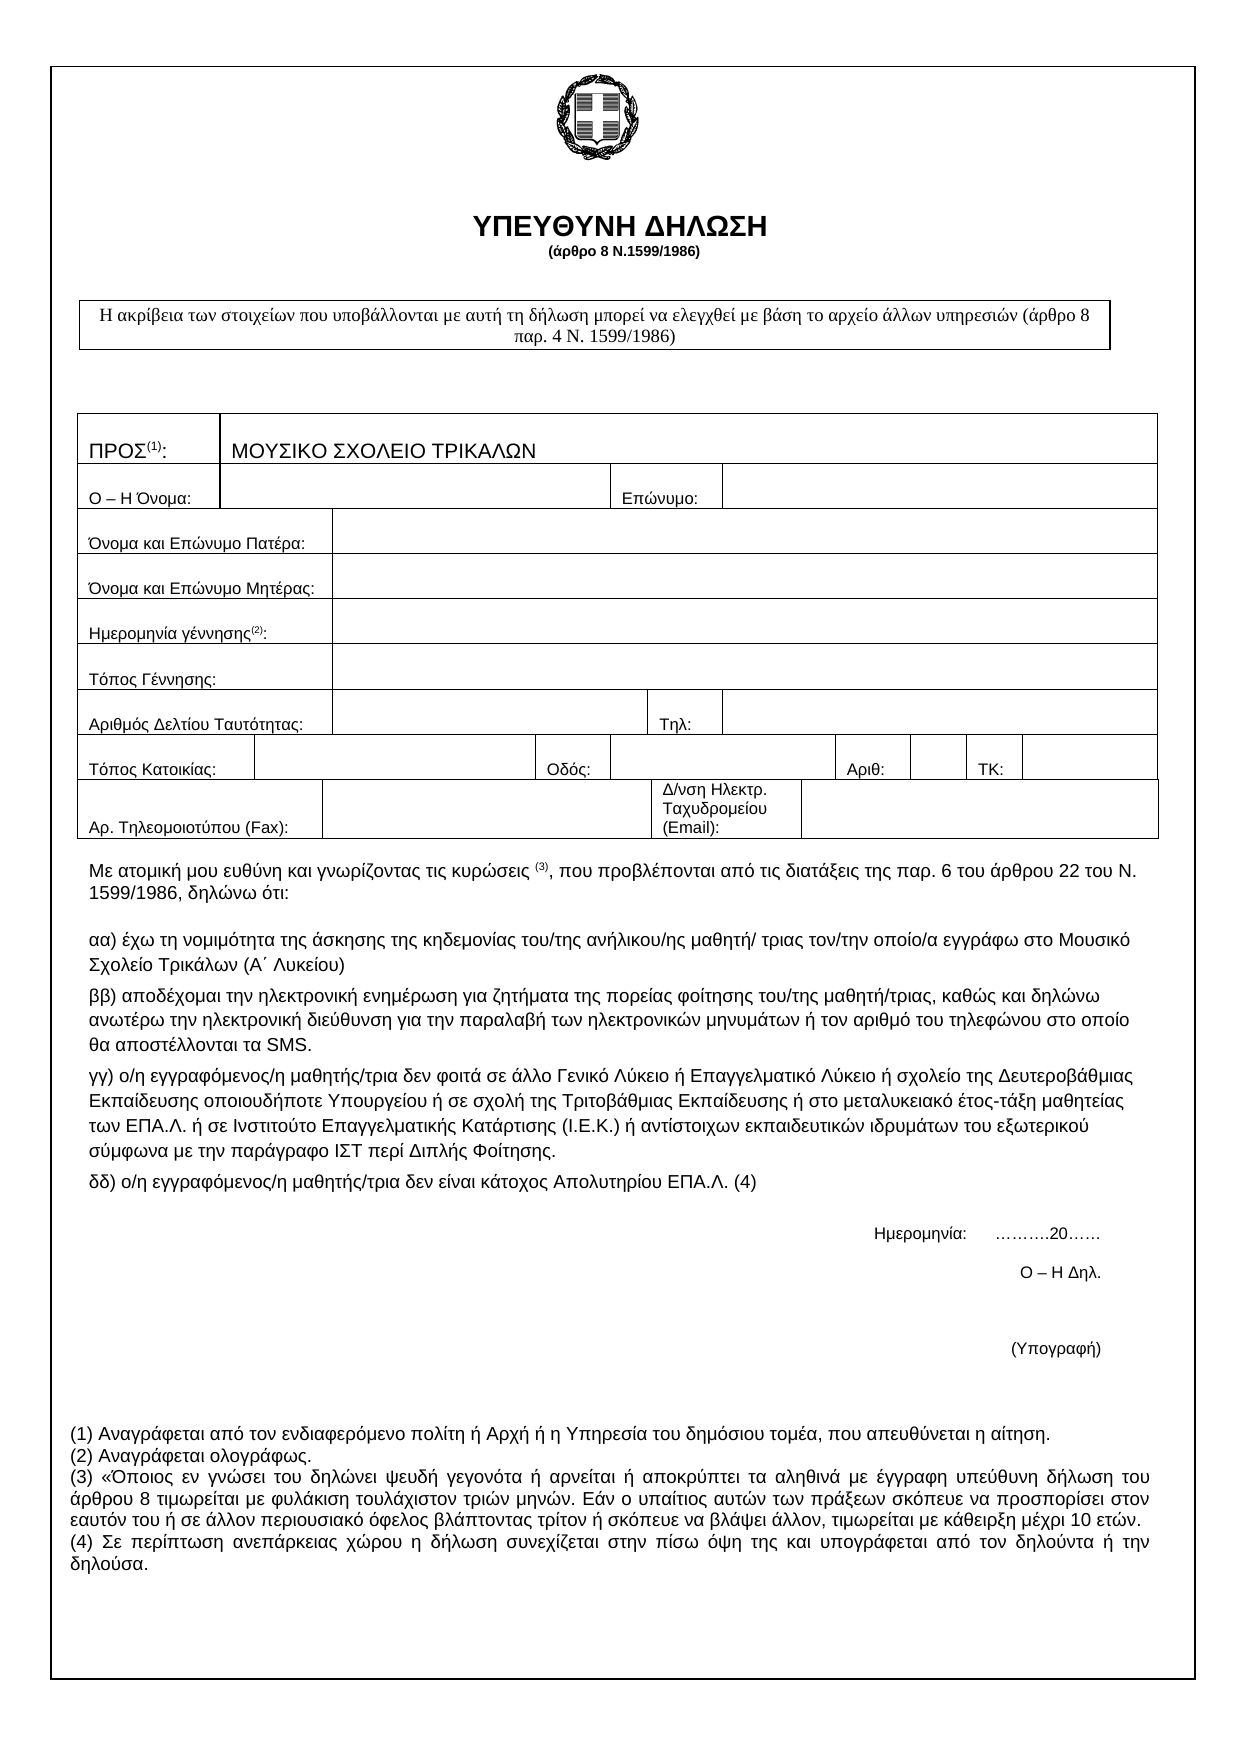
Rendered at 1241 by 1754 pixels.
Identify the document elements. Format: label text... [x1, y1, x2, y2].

text Ο – Η Δηλ. [89, 1262, 1101, 1282]
text Ημερομηνία: ……….20…… [89, 1224, 1101, 1243]
subtitle ΥΠΕΥΘΥΝΗ ΔΗΛΩΣΗ [89, 209, 1152, 243]
table_cell Ημερομηνία γέννησης(2): [78, 599, 332, 643]
table_cell [333, 690, 647, 734]
table_cell Οδός: [536, 735, 610, 779]
table_cell [802, 780, 1158, 837]
table_cell Όνομα και Επώνυμο Πατέρα: [78, 509, 332, 553]
table_cell [723, 690, 1157, 734]
text δδ) ο/η εγγραφόμενος/η μαθητής/τρια δεν είναι κάτοχος Απολυτηρίου ΕΠΑ.Λ. (4) [89, 1171, 1138, 1192]
table_cell Δ/νση Ηλεκτρ. Ταχυδρομείου (Εmail): [652, 780, 801, 837]
text ββ) αποδέχομαι την ηλεκτρονική ενημέρωση για ζητήματα της πορείας φοίτησης του/της μαθητή/τριας, καθώς και δηλώνω ανωτέρω την ηλεκτρονική διεύθυνση για την παραλαβή των ηλεκτρονικών μηνυμάτων ή τον αριθμό του τηλεφώνου στο οποίο θα αποστέλλονται τα SMS. [89, 984, 1138, 1056]
table_cell Όνομα και Επώνυμο Μητέρας: [78, 554, 332, 598]
table_cell [221, 464, 610, 508]
table_cell ΤΚ: [967, 735, 1022, 779]
subtitle (άρθρο 8 Ν.1599/1986) [89, 243, 1152, 272]
table_cell Τόπος Γέννησης: [78, 644, 332, 688]
table_cell [723, 464, 1157, 508]
table_cell [333, 509, 1157, 553]
table_cell [911, 735, 966, 779]
text (4) Σε περίπτωση ανεπάρκειας χώρου η δήλωση συνεχίζεται στην πίσω όψη της και υπογράφεται από τον δηλούντα ή την δηλούσα. [70, 1531, 1152, 1574]
text Η ακρίβεια των στοιχείων που υποβάλλονται με αυτή τη δήλωση μπορεί να ελεγχθεί με βάση το αρχείο άλλων υπηρεσιών (άρθρο 8 παρ. 4 Ν. 1599/1986) [80, 301, 1109, 349]
table_cell Ο – Η Όνομα: [78, 464, 219, 508]
table_cell Αρ. Τηλεομοιοτύπου (Fax): [78, 780, 322, 837]
table_cell [333, 599, 1157, 643]
table_cell [255, 735, 535, 779]
table_cell Αριθμός Δελτίου Ταυτότητας: [78, 690, 332, 734]
picture [554, 73, 640, 162]
table_header ΠΡΟΣ(1): [78, 414, 219, 462]
table_cell [323, 780, 651, 837]
text (3) «Όποιος εν γνώσει του δηλώνει ψευδή γεγονότα ή αρνείται ή αποκρύπτει τα αληθινά με έγγραφη υπεύθυνη δήλωση του άρθρου 8 τιμωρείται με φυλάκιση τουλάχιστον τριών μηνών. Εάν ο υπαίτιος αυτών των πράξεων σκόπευε να προσπορίσει στον εαυτόν του ή σε άλλον περιουσιακό όφελος βλάπτοντας τρίτον ή σκόπευε να βλάψει άλλον, τιμωρείται με κάθειρξη μέχρι 10 ετών. [70, 1466, 1152, 1531]
table_cell [333, 644, 1157, 688]
text αα) έχω τη νομιμότητα της άσκησης της κηδεμονίας του/της ανήλικου/ης μαθητή/ τριας τον/την οποίο/α εγγράφω στο Μουσικό Σχολείο Τρικάλων (Α΄ Λυκείου) [89, 929, 1138, 975]
table_cell [1023, 735, 1157, 779]
text (2) Αναγράφεται ολογράφως. [70, 1444, 1152, 1466]
table_cell Τηλ: [648, 690, 722, 734]
text (1) Αναγράφεται από τον ενδιαφερόμενο πολίτη ή Αρχή ή η Υπηρεσία του δημόσιου τομέα, που απευθύνεται η αίτηση. [70, 1423, 1152, 1444]
text (Υπογραφή) [89, 1339, 1101, 1358]
table_cell Επώνυμο: [611, 464, 722, 508]
table_cell [333, 554, 1157, 598]
table_header ΜΟΥΣΙΚΟ ΣΧΟΛΕΙΟ ΤΡΙΚΑΛΩΝ [221, 414, 1157, 462]
table_cell [611, 735, 835, 779]
table_cell Αριθ: [836, 735, 910, 779]
text γγ) ο/η εγγραφόμενος/η μαθητής/τρια δεν φοιτά σε άλλο Γενικό Λύκειο ή Επαγγελματικό Λύκειο ή σχολείο της Δευτεροβάθμιας Εκπαίδευσης οποιουδήποτε Υπουργείου ή σε σχολή της Τριτοβάθμιας Εκπαίδευσης ή στο μεταλυκειακό έτος-τάξη μαθητείας των ΕΠΑ.Λ. ή σε Ινστιτούτο Επαγγελματικής Κατάρτισης (Ι.Ε.Κ.) ή αντίστοιχων εκπαιδευτικών ιδρυμάτων του εξωτερικού σύμφωνα με την παράγραφο ΙΣΤ περί Διπλής Φοίτησης. [89, 1065, 1138, 1161]
table_cell Τόπος Κατοικίας: [78, 735, 254, 779]
text Με ατομική μου ευθύνη και γνωρίζοντας τις κυρώσεις (3), που προβλέπονται από τις διατάξεις της παρ. 6 του άρθρου 22 του Ν. 1599/1986, δηλώνω ότι: [89, 860, 1152, 903]
